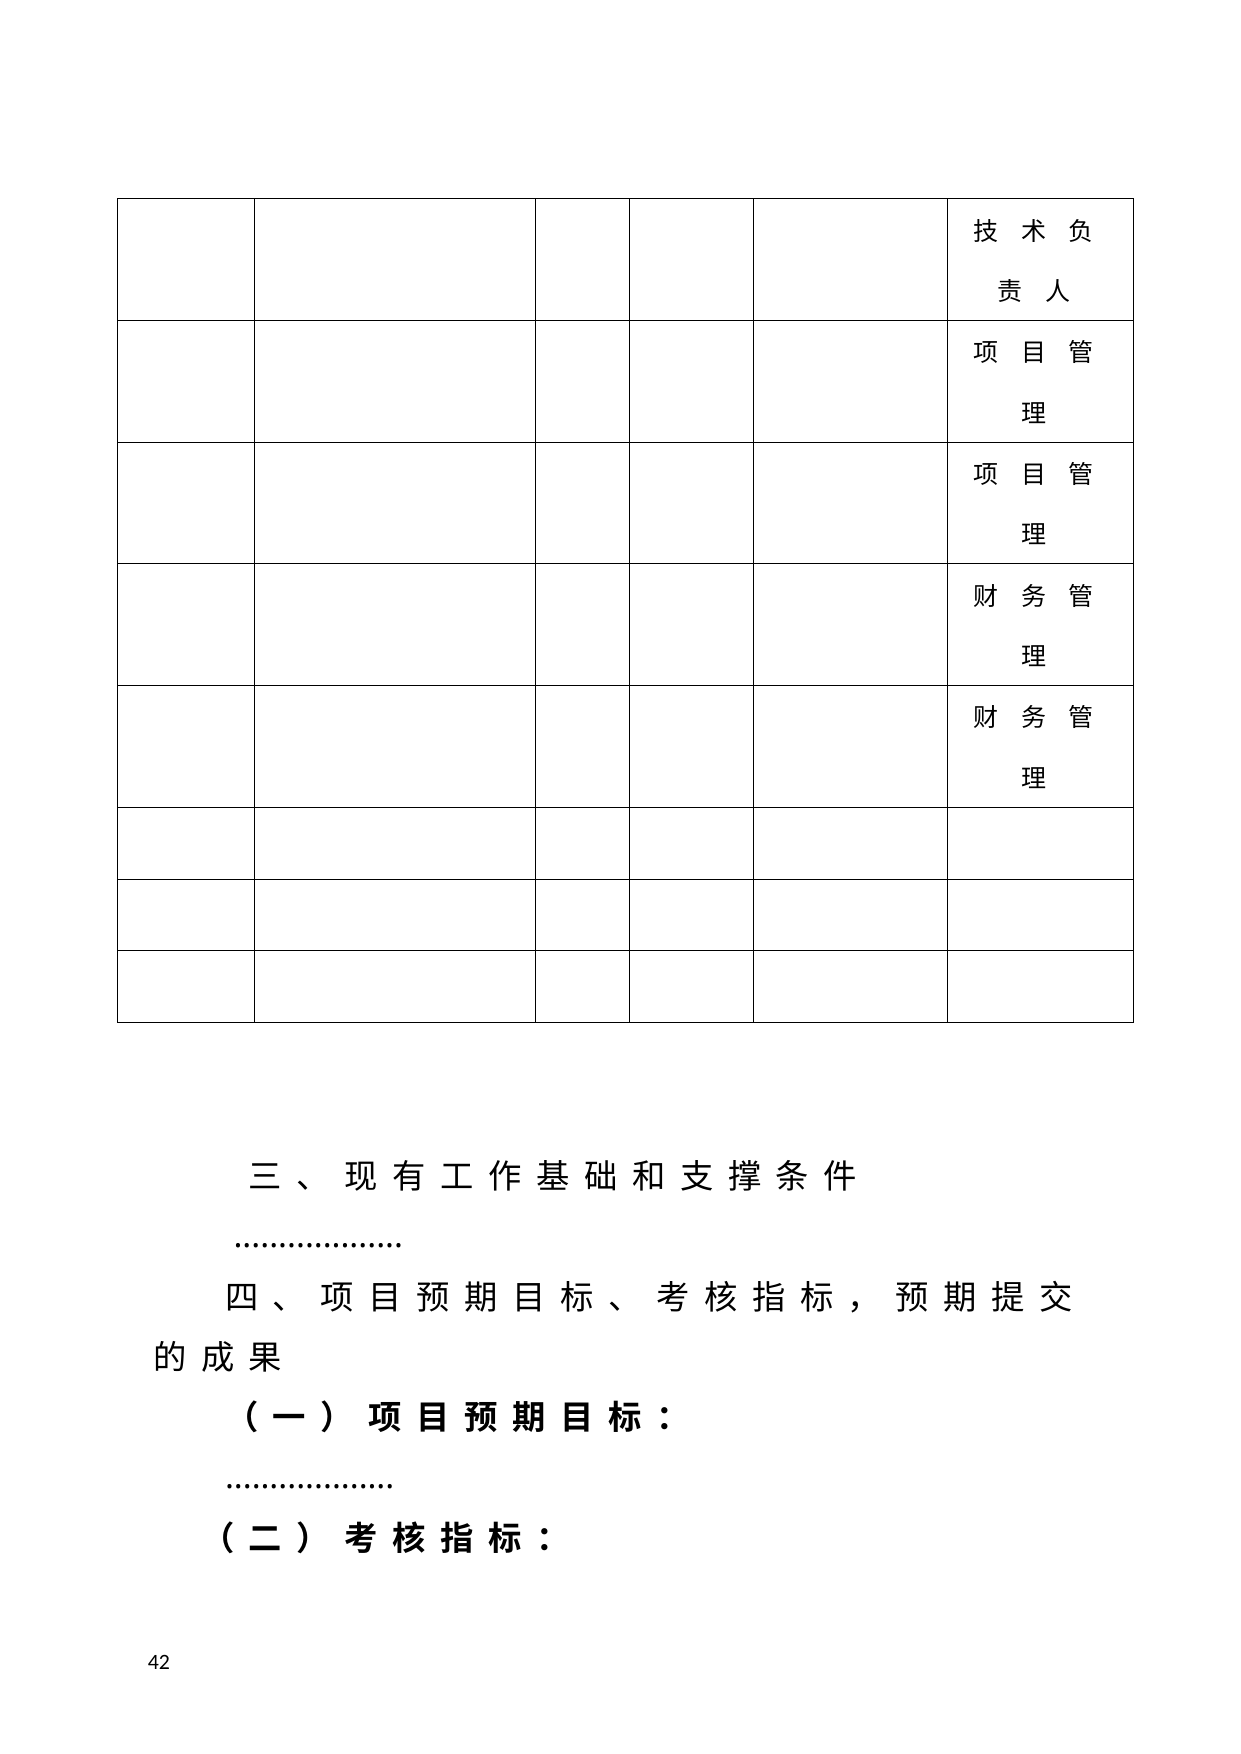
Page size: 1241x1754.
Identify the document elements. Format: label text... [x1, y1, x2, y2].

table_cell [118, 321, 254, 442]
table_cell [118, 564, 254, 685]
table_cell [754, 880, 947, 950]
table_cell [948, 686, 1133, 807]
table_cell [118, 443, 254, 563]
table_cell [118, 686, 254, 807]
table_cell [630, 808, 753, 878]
text ................... [153, 1445, 1087, 1506]
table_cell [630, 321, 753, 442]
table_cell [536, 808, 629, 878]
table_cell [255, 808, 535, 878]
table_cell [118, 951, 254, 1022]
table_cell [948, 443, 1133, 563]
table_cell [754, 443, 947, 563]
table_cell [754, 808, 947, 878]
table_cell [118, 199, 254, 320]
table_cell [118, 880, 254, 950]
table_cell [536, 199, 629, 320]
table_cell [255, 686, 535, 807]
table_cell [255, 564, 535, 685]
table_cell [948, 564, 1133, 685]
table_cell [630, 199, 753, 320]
text 三、现有工作基础和支撑条件 [153, 1144, 1087, 1204]
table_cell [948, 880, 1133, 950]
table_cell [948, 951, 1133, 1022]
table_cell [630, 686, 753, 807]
text ................... [153, 1204, 1087, 1264]
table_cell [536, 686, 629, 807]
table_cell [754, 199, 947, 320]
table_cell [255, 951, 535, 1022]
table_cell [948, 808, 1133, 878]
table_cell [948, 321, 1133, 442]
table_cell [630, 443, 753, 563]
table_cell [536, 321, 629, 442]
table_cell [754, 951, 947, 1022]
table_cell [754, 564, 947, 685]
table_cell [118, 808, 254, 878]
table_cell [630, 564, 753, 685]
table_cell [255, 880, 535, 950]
text （一）项目预期目标： [153, 1385, 1087, 1445]
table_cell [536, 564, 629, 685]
text 四、项目预期目标、考核指标，预期提交的成果 [153, 1264, 1087, 1385]
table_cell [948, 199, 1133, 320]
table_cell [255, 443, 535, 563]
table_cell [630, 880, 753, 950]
list （二）考核指标： [153, 1506, 1087, 1566]
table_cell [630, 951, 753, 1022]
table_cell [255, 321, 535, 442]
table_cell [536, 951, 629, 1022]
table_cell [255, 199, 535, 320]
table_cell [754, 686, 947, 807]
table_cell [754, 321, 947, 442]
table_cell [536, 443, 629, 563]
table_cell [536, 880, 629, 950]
